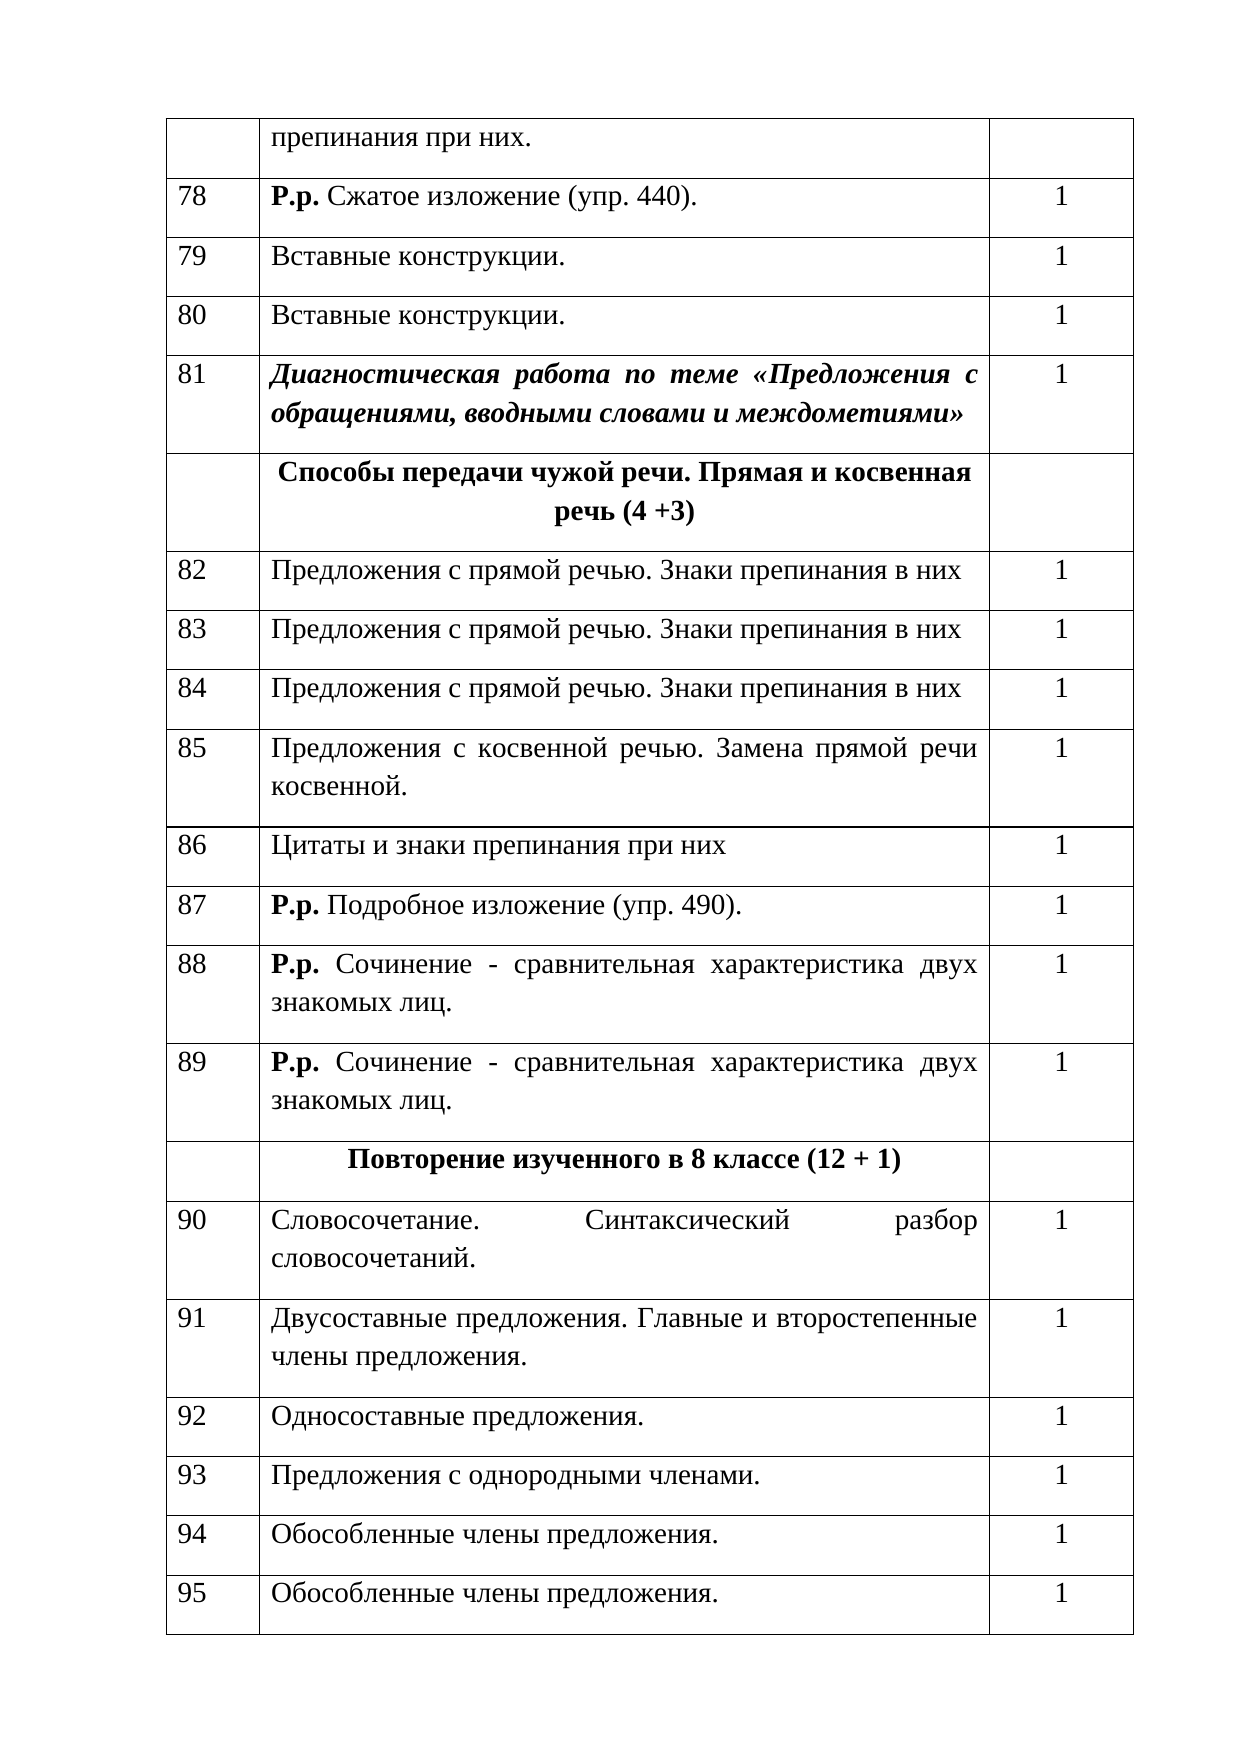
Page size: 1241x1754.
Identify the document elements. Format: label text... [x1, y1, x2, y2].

table_cell 95 [167, 1576, 259, 1634]
table_cell Предложения с прямой речью. Знаки препинания в них [260, 552, 989, 610]
table_cell 91 [167, 1300, 259, 1397]
table_cell Вставные конструкции. [260, 297, 989, 355]
table_cell 88 [167, 946, 259, 1043]
table_cell 1 [990, 179, 1133, 237]
table_cell 93 [167, 1457, 259, 1515]
table_cell 1 [990, 1202, 1133, 1299]
table_cell 1 [990, 297, 1133, 355]
table_cell Словосочетание. Синтаксический разбор словосочетаний. [260, 1202, 989, 1299]
table_cell 1 [990, 119, 1133, 177]
table_cell 1 [990, 356, 1133, 453]
table_cell [990, 454, 1133, 551]
table_cell 1 [990, 670, 1133, 729]
table_cell Р.р. Сочинение - сравнительная характеристика двух знакомых лиц. [260, 1044, 989, 1141]
table_cell Р.р. Сжатое изложение (упр. 440). [260, 179, 989, 237]
table_cell Цитаты и знаки препинания при них [260, 828, 989, 886]
table_cell 1 [990, 887, 1133, 945]
table_cell 90 [167, 1202, 259, 1299]
table_cell 1 [990, 828, 1133, 886]
table_cell 77 [167, 119, 259, 177]
table_cell 92 [167, 1398, 259, 1456]
table_cell [990, 1142, 1133, 1201]
table_cell Р.р. Подробное изложение (упр. 490). [260, 887, 989, 945]
table_cell 1 [990, 1300, 1133, 1397]
table_cell 1 [990, 1398, 1133, 1456]
table_cell 1 [990, 1516, 1133, 1574]
table_cell 1 [990, 611, 1133, 669]
table_cell 82 [167, 552, 259, 610]
table_cell 87 [167, 887, 259, 945]
table_cell Способы передачи чужой речи. Прямая и косвенная речь (4 +3) [260, 454, 989, 551]
table_cell 81 [167, 356, 259, 453]
table_cell 1 [990, 1457, 1133, 1515]
table_cell Обособленные члены предложения. [260, 1516, 989, 1574]
table_cell 1 [990, 552, 1133, 610]
table_cell 1 [990, 238, 1133, 296]
table_cell 1 [990, 1044, 1133, 1141]
table_cell 80 [167, 297, 259, 355]
table_cell [167, 454, 259, 551]
table_cell 1 [990, 730, 1133, 826]
table_cell 1 [990, 1576, 1133, 1634]
table_cell Односоставные предложения. [260, 1398, 989, 1456]
table_cell 79 [167, 238, 259, 296]
table_cell Предложения с прямой речью. Знаки препинания в них [260, 611, 989, 669]
table_cell Повторение изученного в 8 классе (12 + 1) [260, 1142, 989, 1201]
table_cell 89 [167, 1044, 259, 1141]
table_cell Предложения с косвенной речью. Замена прямой речи косвенной. [260, 730, 989, 826]
table_cell 94 [167, 1516, 259, 1574]
table_cell Р.р. Сочинение - сравнительная характеристика двух знакомых лиц. [260, 946, 989, 1043]
table_cell Вставные конструкции. [260, 238, 989, 296]
table_cell Диагностическая работа по теме «Предложения с обращениями, вводными словами и междометиями» [260, 356, 989, 453]
table_cell [167, 1142, 259, 1201]
table_cell 84 [167, 670, 259, 729]
table_cell Предложения с однородными членами. [260, 1457, 989, 1515]
table_cell 78 [167, 179, 259, 237]
table_cell Предложения с прямой речью. Знаки препинания в них [260, 670, 989, 729]
table_cell Обособленные члены предложения. [260, 1576, 989, 1634]
table_cell 83 [167, 611, 259, 669]
table_cell Двусоставные предложения. Главные и второстепенные члены предложения. [260, 1300, 989, 1397]
table_cell 1 [990, 946, 1133, 1043]
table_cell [260, 119, 989, 177]
table_cell 86 [167, 828, 259, 886]
table_cell 85 [167, 730, 259, 826]
